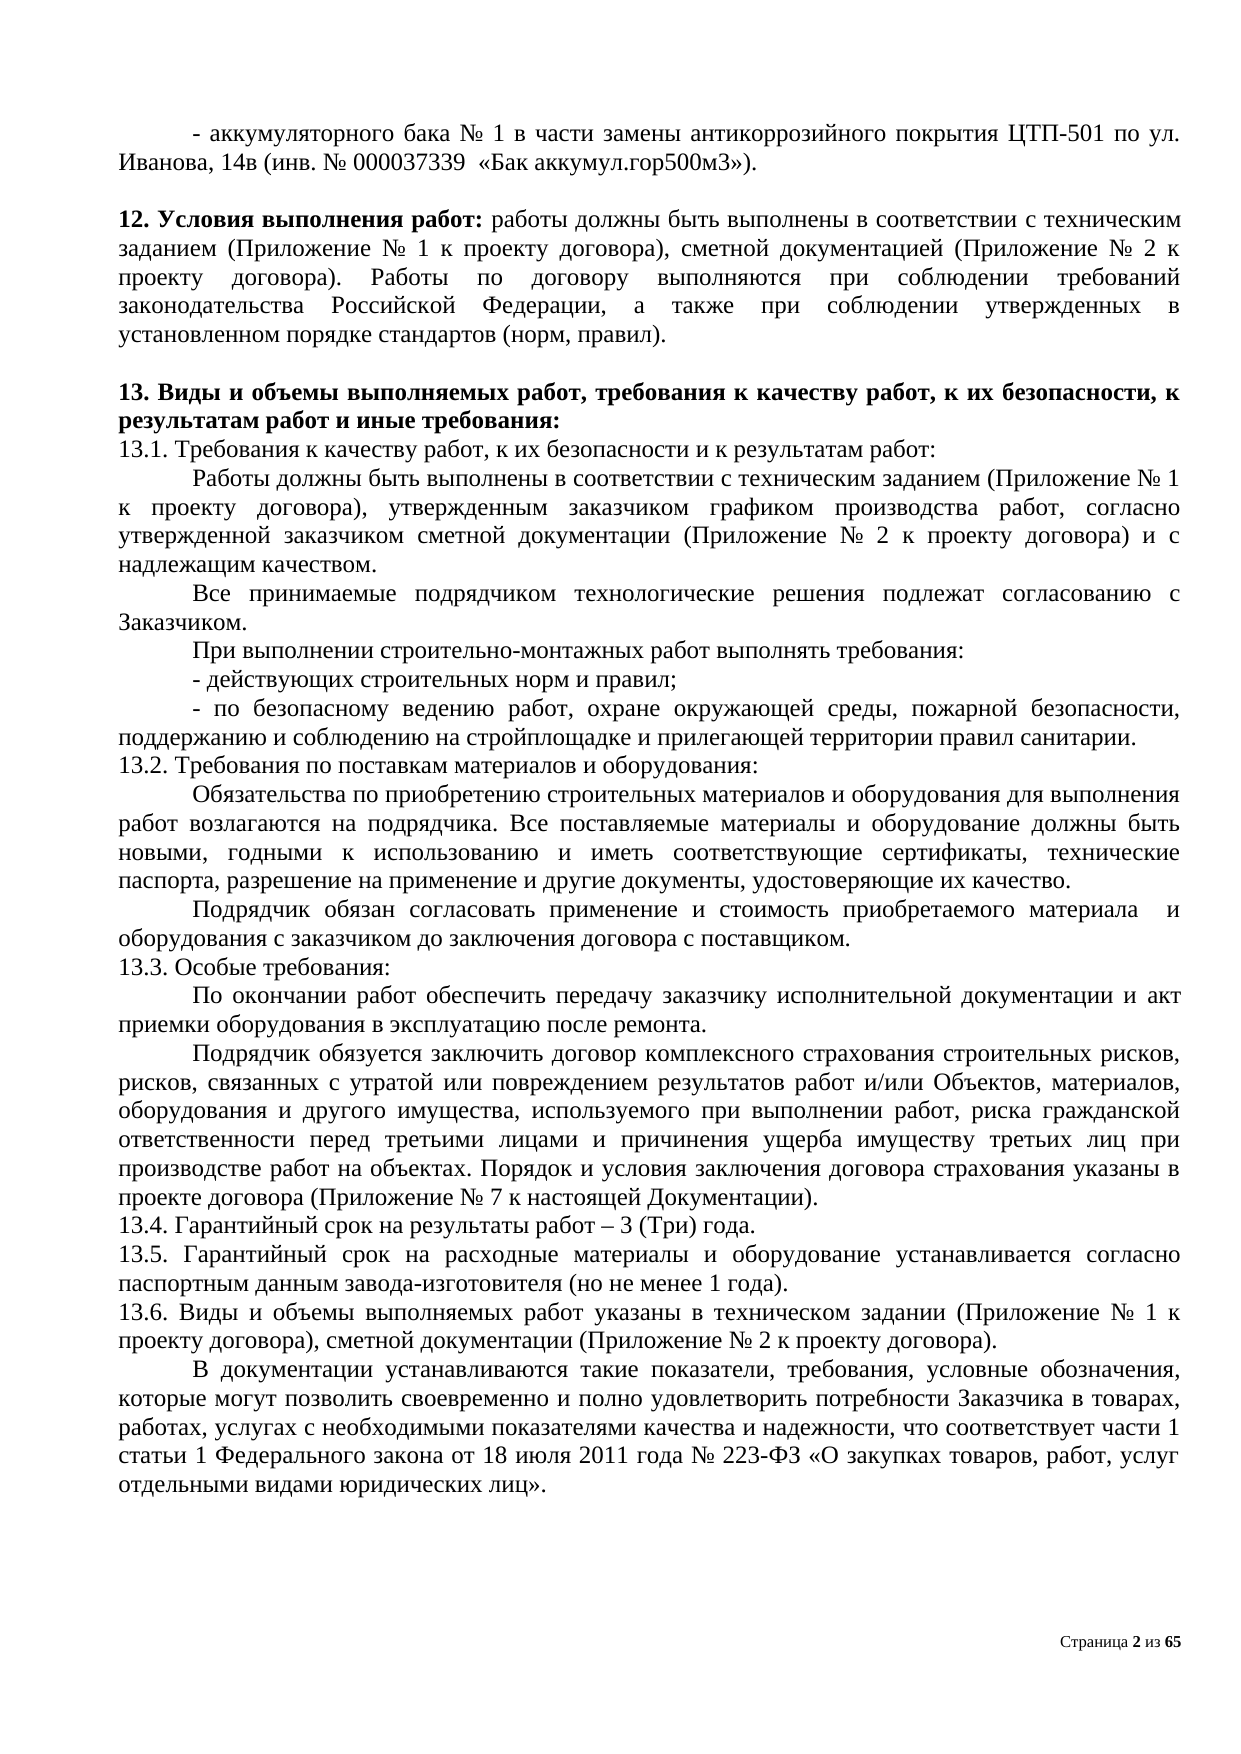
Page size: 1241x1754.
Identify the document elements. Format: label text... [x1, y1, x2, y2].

text 13.4. Гарантийный срок на результаты работ – 3 (Три) года. [118, 1211, 1181, 1239]
text Все принимаемые подрядчиком технологические решения подлежат согласованию с Заказчиком. [118, 578, 1181, 636]
text 13.2. Требования по поставкам материалов и оборудования: [118, 751, 1181, 779]
text - действующих строительных норм и правил; [118, 664, 1181, 693]
text В документации устанавливаются такие показатели, требования, условные обозначения, которые могут позволить своевременно и полно удовлетворить потребности Заказчика в товарах, работах, услугах с необходимыми показателями качества и надежности, что соответствует части 1 статьи 1 Федерального закона от 18 июля 2011 года № 223-ФЗ «О закупках товаров, работ, услуг отдельными видами юридических лиц». [118, 1354, 1181, 1498]
text Работы должны быть выполнены в соответствии с техническим заданием (Приложение № 1 к проекту договора), утвержденным заказчиком графиком производства работ, согласно утвержденной заказчиком сметной документации (Приложение № 2 к проекту договора) и с надлежащим качеством. [118, 463, 1181, 578]
text При выполнении строительно-монтажных работ выполнять требования: [118, 636, 1181, 664]
text 13.1. Требования к качеству работ, к их безопасности и к результатам работ: [118, 434, 1181, 463]
text 13.5. Гарантийный срок на расходные материалы и оборудование устанавливается согласно паспортным данным завода-изготовителя (но не менее 1 года). [118, 1239, 1181, 1297]
text - аккумуляторного бака № 1 в части замены антикоррозийного покрытия ЦТП-501 по ул. Иванова, 14в (инв. № 000037339 «Бак аккумул.гор500м3»). [118, 118, 1181, 176]
text Обязательства по приобретению строительных материалов и оборудования для выполнения работ возлагаются на подрядчика. Все поставляемые материалы и оборудование должны быть новыми, годными к использованию и иметь соответствующие сертификаты, технические паспорта, разрешение на применение и другие документы, удостоверяющие их качество. [118, 779, 1181, 894]
text По окончании работ обеспечить передачу заказчику исполнительной документации и акт приемки оборудования в эксплуатацию после ремонта. [118, 981, 1181, 1038]
text 13.6. Виды и объемы выполняемых работ указаны в техническом задании (Приложение № 1 к проекту договора), сметной документации (Приложение № 2 к проекту договора). [118, 1297, 1181, 1354]
text Подрядчик обязуется заключить договор комплексного страхования строительных рисков, рисков, связанных с утратой или повреждением результатов работ и/или Объектов, материалов, оборудования и другого имущества, используемого при выполнении работ, риска гражданской ответственности перед третьими лицами и причинения ущерба имуществу третьих лиц при производстве работ на объектах. Порядок и условия заключения договора страхования указаны в проекте договора (Приложение № 7 к настоящей Документации). [118, 1038, 1181, 1211]
text 13.3. Особые требования: [118, 952, 1181, 981]
text 13. Виды и объемы выполняемых работ, требования к качеству работ, к их безопасности, к результатам работ и иные требования: [118, 377, 1181, 434]
text 12. Условия выполнения работ: работы должны быть выполнены в соответствии c техническим заданием (Приложение № 1 к проекту договора), сметной документацией (Приложение № 2 к проекту договора). Работы по договору выполняются при соблюдении требований законодательства Российской Федерации, а также при соблюдении утвержденных в установленном порядке стандартов (норм, правил). [118, 204, 1181, 348]
text - по безопасному ведению работ, охране окружающей среды, пожарной безопасности, поддержанию и соблюдению на стройплощадке и прилегающей территории правил санитарии. [118, 693, 1181, 751]
text Подрядчик обязан согласовать применение и стоимость приобретаемого материала и оборудования с заказчиком до заключения договора с поставщиком. [118, 894, 1181, 952]
